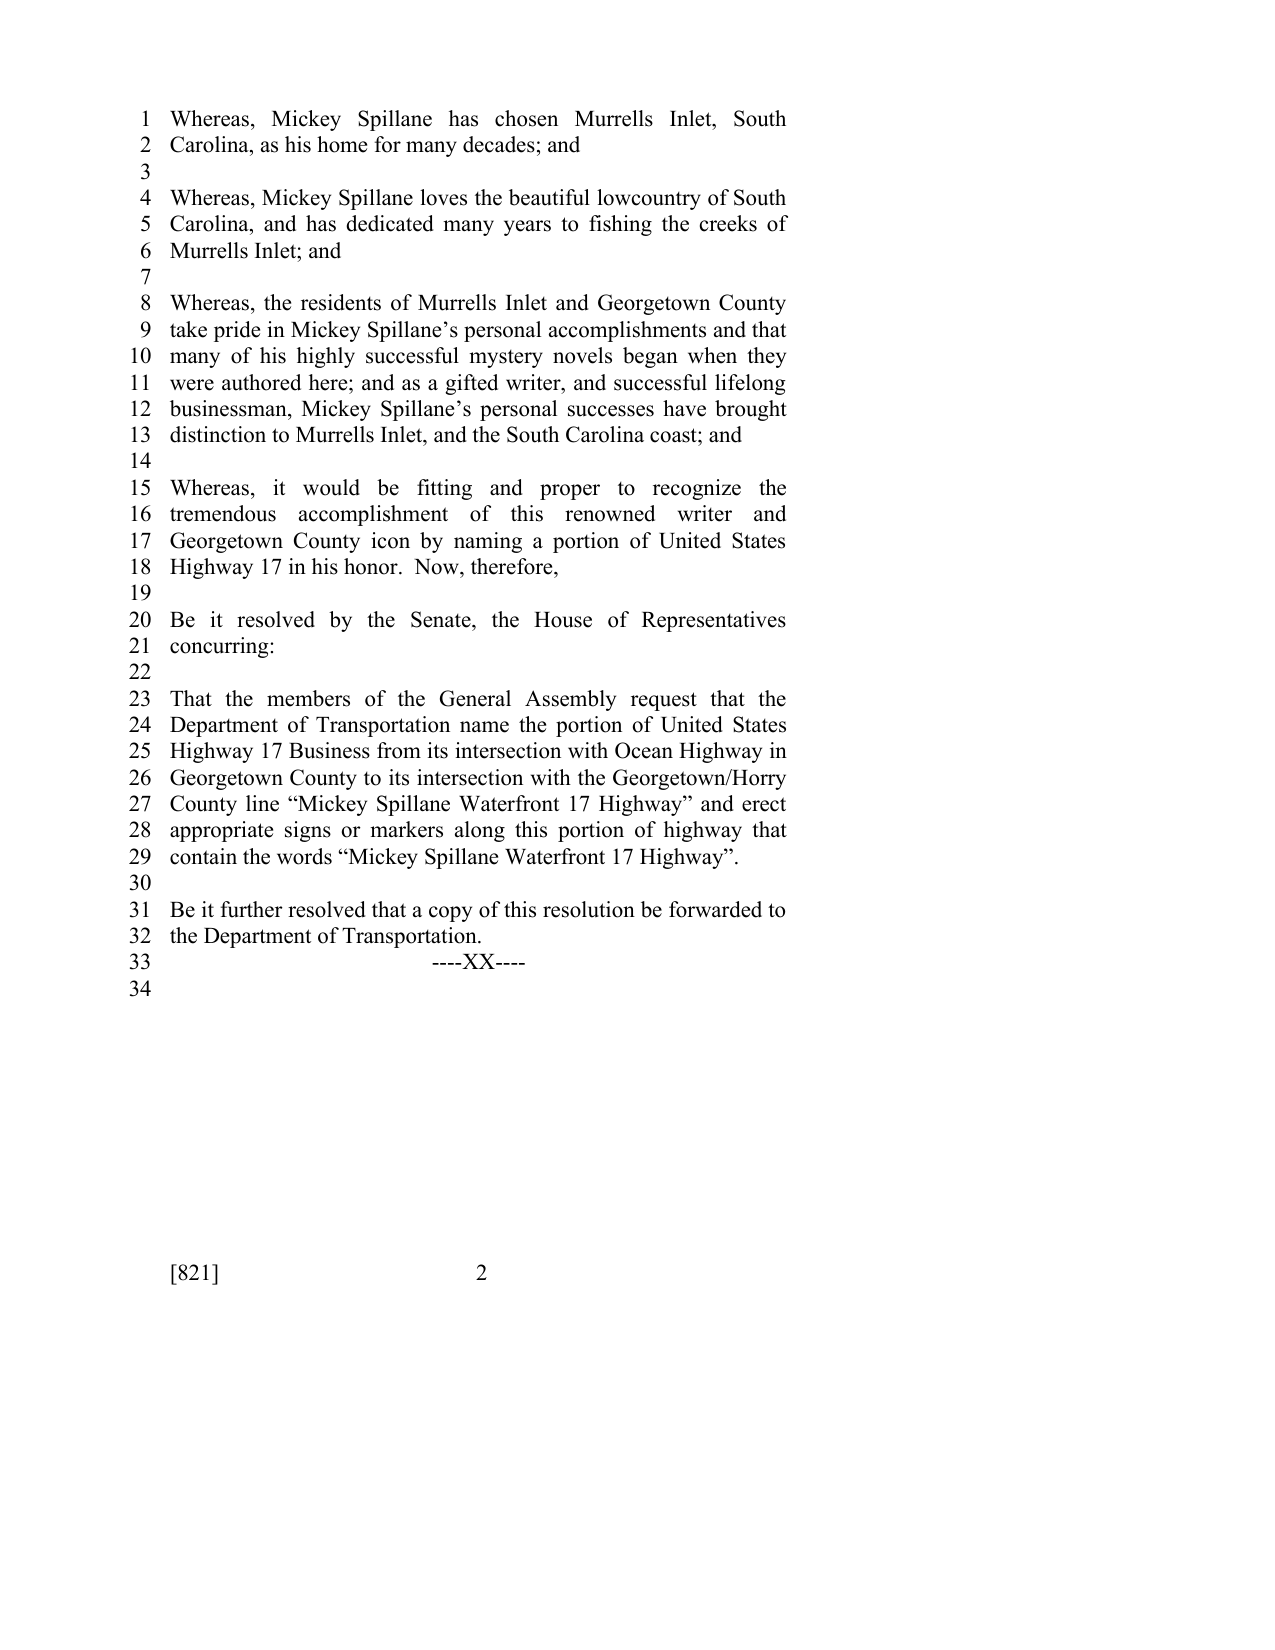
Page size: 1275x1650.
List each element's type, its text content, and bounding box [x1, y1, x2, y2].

text Be it further resolved that a copy of this resolution be forwarded to the Department of Transportation. [169, 896, 787, 948]
text That the members of the General Assembly request that the Department of Transportation name the portion of United States Highway 17 Business from its intersection with Ocean Highway in Georgetown County to its intersection with the Georgetown/Horry County line “Mickey Spillane Waterfront 17 Highway” and erect appropriate signs or markers along this portion of highway that contain the words “Mickey Spillane Waterfront 17 Highway”. [169, 685, 787, 869]
text Whereas, Mickey Spillane loves the beautiful lowcountry of South Carolina, and has dedicated many years to fishing the creeks of Murrells Inlet; and [169, 184, 787, 263]
text Whereas, Mickey Spillane has chosen Murrells Inlet, South Carolina, as his home for many decades; and [169, 105, 787, 158]
text Whereas, it would be fitting and proper to recognize the tremendous accomplishment of this renowned writer and Georgetown County icon by naming a portion of United States Highway 17 in his honor. Now, therefore, [169, 474, 787, 579]
text Whereas, the residents of Murrells Inlet and Georgetown County take pride in Mickey Spillane’s personal accomplishments and that many of his highly successful mystery novels began when they were authored here; and as a gifted writer, and successful lifelong businessman, Mickey Spillane’s personal successes have brought distinction to Murrells Inlet, and the South Carolina coast; and [169, 289, 787, 448]
text Be it resolved by the Senate, the House of Representatives concurring: [169, 606, 787, 658]
text ----XX---- [169, 948, 787, 975]
